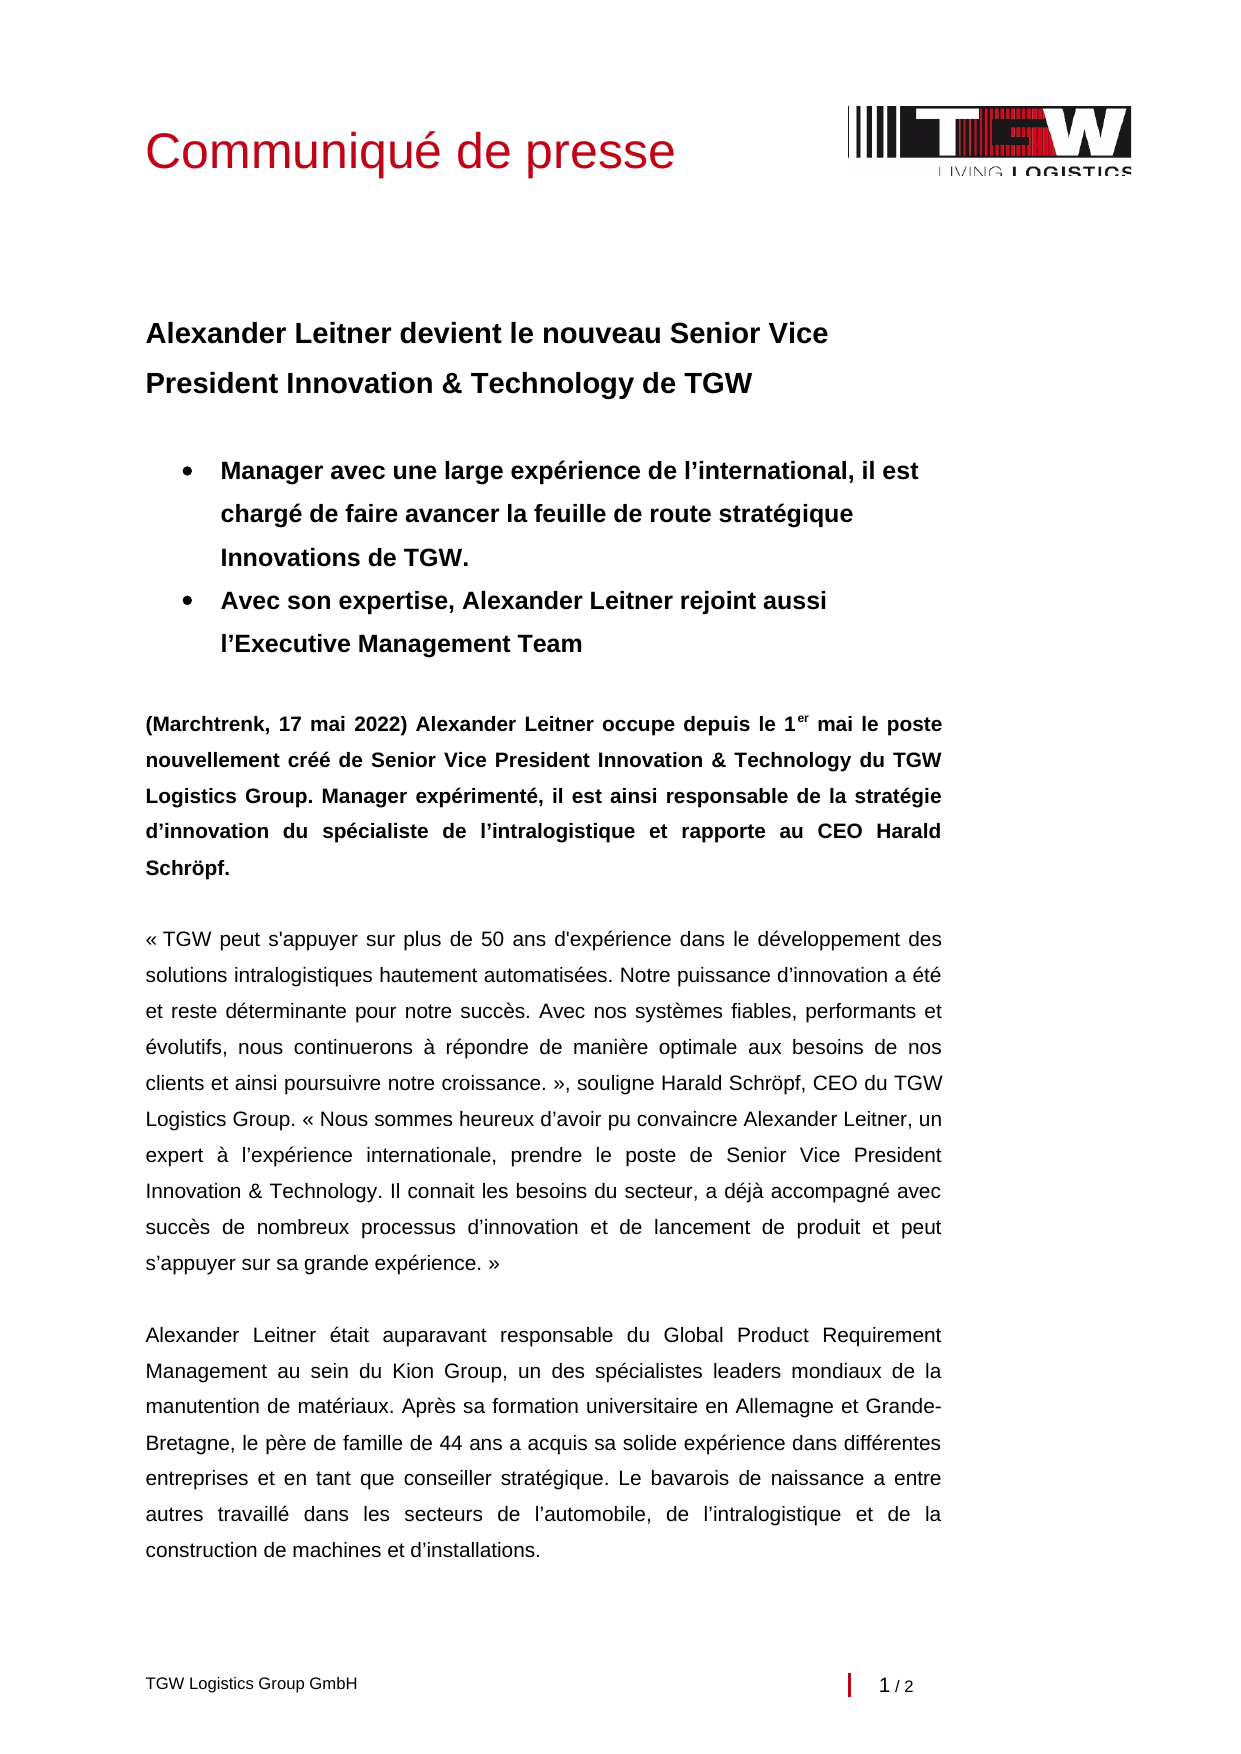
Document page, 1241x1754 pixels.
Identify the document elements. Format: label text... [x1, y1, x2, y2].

list Manager avec une large expérience de l’international, il est chargé de faire avancer la feuille de route stratégique Innovations de TGW. [183, 456, 942, 571]
picture [846, 106, 1132, 176]
text « TGW peut s'appuyer sur plus de 50 ans d'expérience dans le développement des solutions intralogistiques hautement automatisées. Notre puissance d’innovation a été et reste déterminante pour notre succès. Avec nos systèmes fiables, performants et évolutifs, nous continuerons à répondre de manière optimale aux besoins de nos clients et ainsi poursuivre notre croissance. », souligne Harald Schröpf, CEO du TGW Logistics Group. « Nous sommes heureux d’avoir pu convaincre Alexander Leitner, un expert à l’expérience internationale, prendre le poste de Senior Vice President Innovation & Technology. Il connait les besoins du secteur, a déjà accompagné avec succès de nombreux processus d’innovation et de lancement de produit et peut s’appuyer sur sa grande expérience. » [145, 927, 943, 1274]
text Alexander Leitner devient le nouveau Senior Vice President Innovation & Technology de TGW [145, 316, 942, 400]
text Alexander Leitner était auparavant responsable du Global Product Requirement Management au sein du Kion Group, un des spécialistes leaders mondiaux de la manutention de matériaux. Après sa formation universitaire en Allemagne et Grande-Bretagne, le père de famille de 44 ans a acquis sa solide expérience dans différentes entreprises et en tant que conseiller stratégique. Le bavarois de naissance a entre autres travaillé dans les secteurs de l’automobile, de l’intralogistique et de la construction de machines et d’installations. [145, 1322, 943, 1562]
list Avec son expertise, Alexander Leitner rejoint aussi l’Executive Management Team [183, 586, 942, 658]
text (Marchtrenk, 17 mai 2022) Alexander Leitner occupe depuis le 1er mai le poste nouvellement créé de Senior Vice President Innovation & Technology du TGW Logistics Group. Manager expérimenté, il est ainsi responsable de la stratégie d’innovation du spécialiste de l’intralogistique et rapporte au CEO Harald Schröpf. [145, 712, 942, 879]
